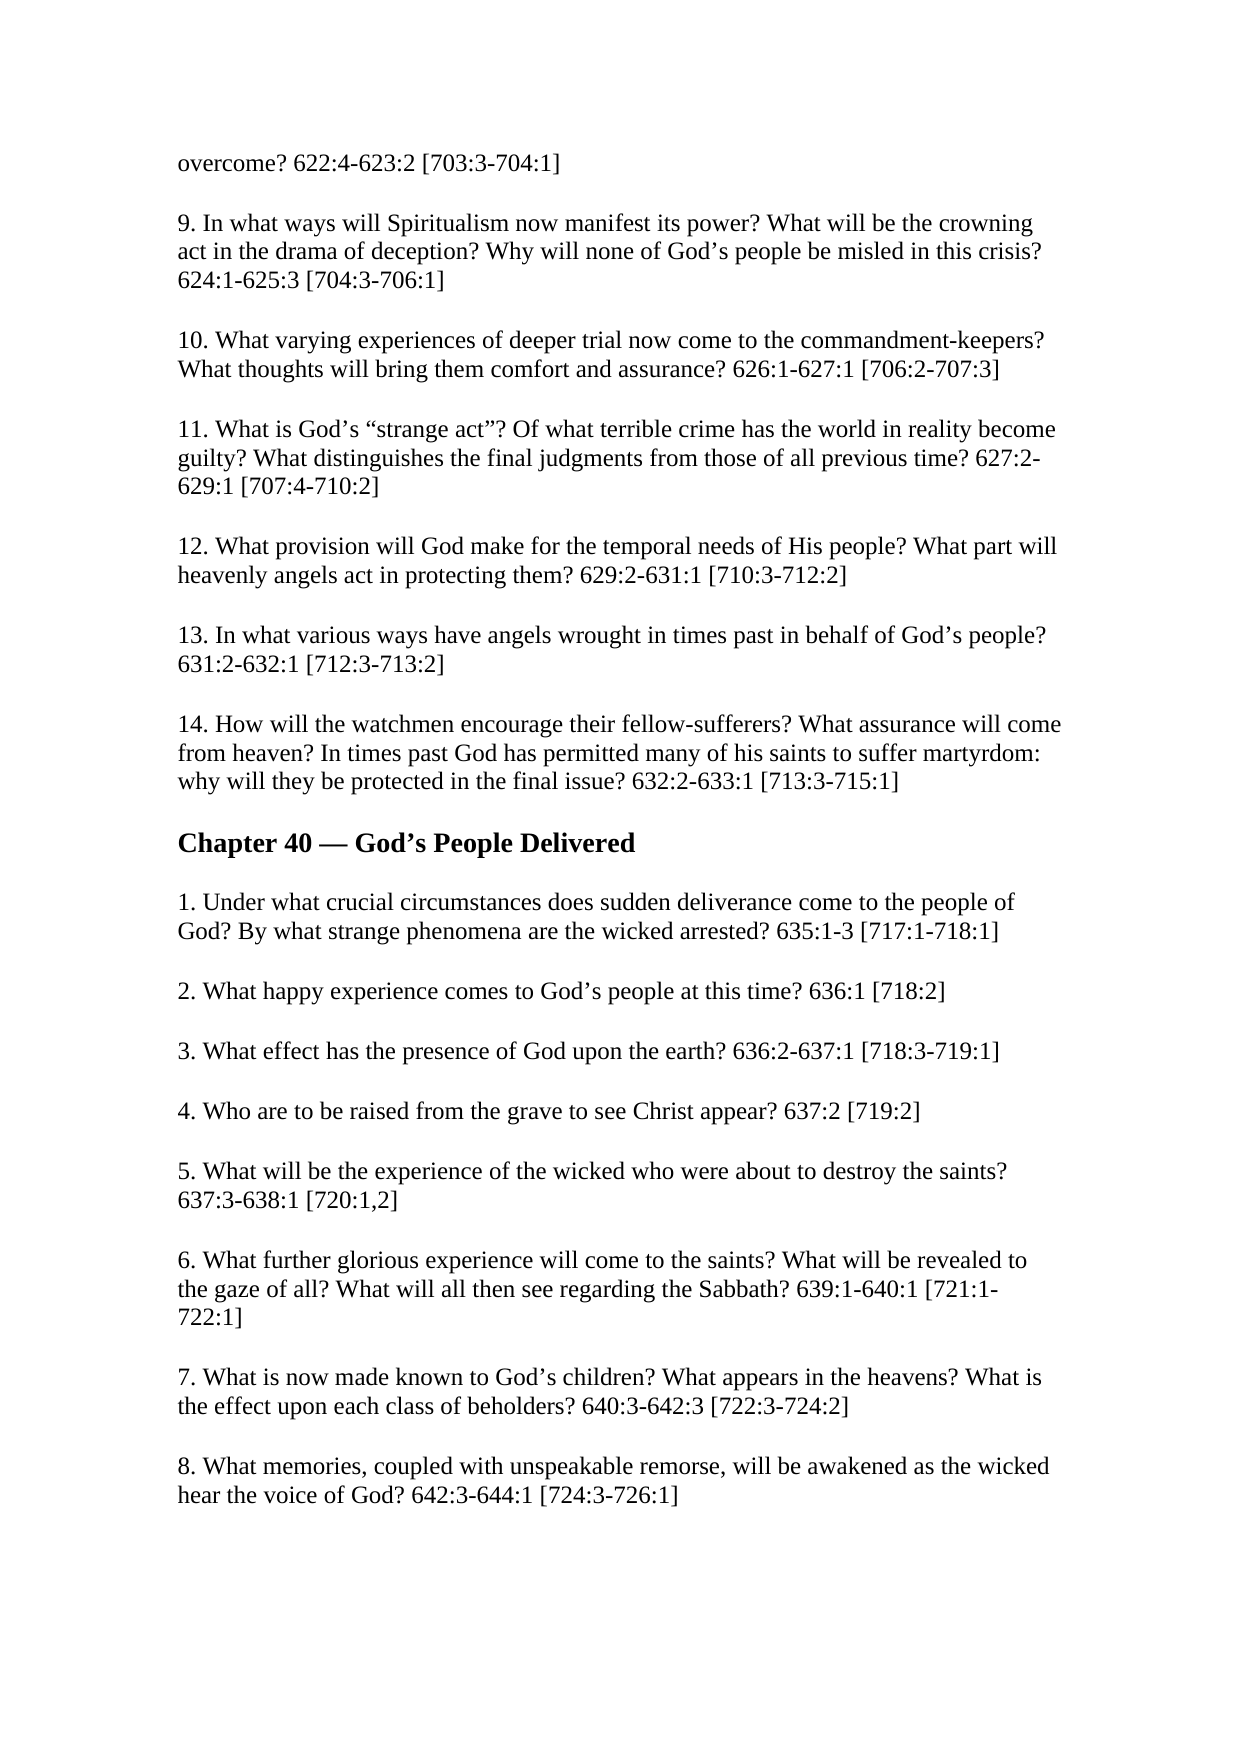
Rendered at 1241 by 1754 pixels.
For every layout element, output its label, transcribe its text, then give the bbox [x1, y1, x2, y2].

text 13. In what various ways have angels wrought in times past in behalf of God’s people? 631:2-632:1 [712:3-713:2] [177, 620, 1063, 709]
text 3. What effect has the presence of God upon the earth? 636:2-637:1 [718:3-719:1] [177, 1036, 1063, 1096]
text 5. What will be the experience of the wicked who were about to destroy the saints? 637:3-638:1 [720:1,2] [177, 1156, 1063, 1245]
text 1. Under what crucial circumstances does sudden deliverance come to the people of God? By what strange phenomena are the wicked arrested? 635:1-3 [717:1-718:1] [177, 887, 1063, 976]
text 12. What provision will God make for the temporal needs of His people? What part will heavenly angels act in protecting them? 629:2-631:1 [710:3-712:2] [177, 531, 1063, 620]
text 14. How will the watchmen encourage their fellow-sufferers? What assurance will come from heaven? In times past God has permitted many of his saints to suffer martyrdom: why will they be protected in the final issue? 632:2-633:1 [713:3-715:1] [177, 709, 1063, 826]
text 7. What is now made known to God’s children? What appears in the heavens? What is the effect upon each class of beholders? 640:3-642:3 [722:3-724:2] [177, 1362, 1063, 1451]
text Chapter 40 — God’s People Delivered [177, 826, 1063, 859]
text 9. In what ways will Spiritualism now manifest its power? What will be the crowning act in the drama of deception? Why will none of God’s people be misled in this crisis? 624:1-625:3 [704:3-706:1] [177, 208, 1063, 325]
text 8. What memories, coupled with unspeakable remorse, will be awakened as the wicked hear the voice of God? 642:3-644:1 [724:3-726:1] [177, 1451, 1063, 1540]
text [177, 148, 1063, 208]
text 2. What happy experience comes to God’s people at this time? 636:1 [718:2] [177, 976, 1063, 1036]
text 4. Who are to be raised from the grave to see Christ appear? 637:2 [719:2] [177, 1096, 1063, 1156]
text 6. What further glorious experience will come to the saints? What will be revealed to the gaze of all? What will all then see regarding the Sabbath? 639:1-640:1 [721:1-722:1] [177, 1245, 1063, 1362]
text 10. What varying experiences of deeper trial now come to the commandment-keepers? What thoughts will bring them comfort and assurance? 626:1-627:1 [706:2-707:3] [177, 325, 1063, 414]
text 11. What is God’s “strange act”? Of what terrible crime has the world in reality become guilty? What distinguishes the final judgments from those of all previous time? 627:2-629:1 [707:4-710:2] [177, 414, 1063, 531]
